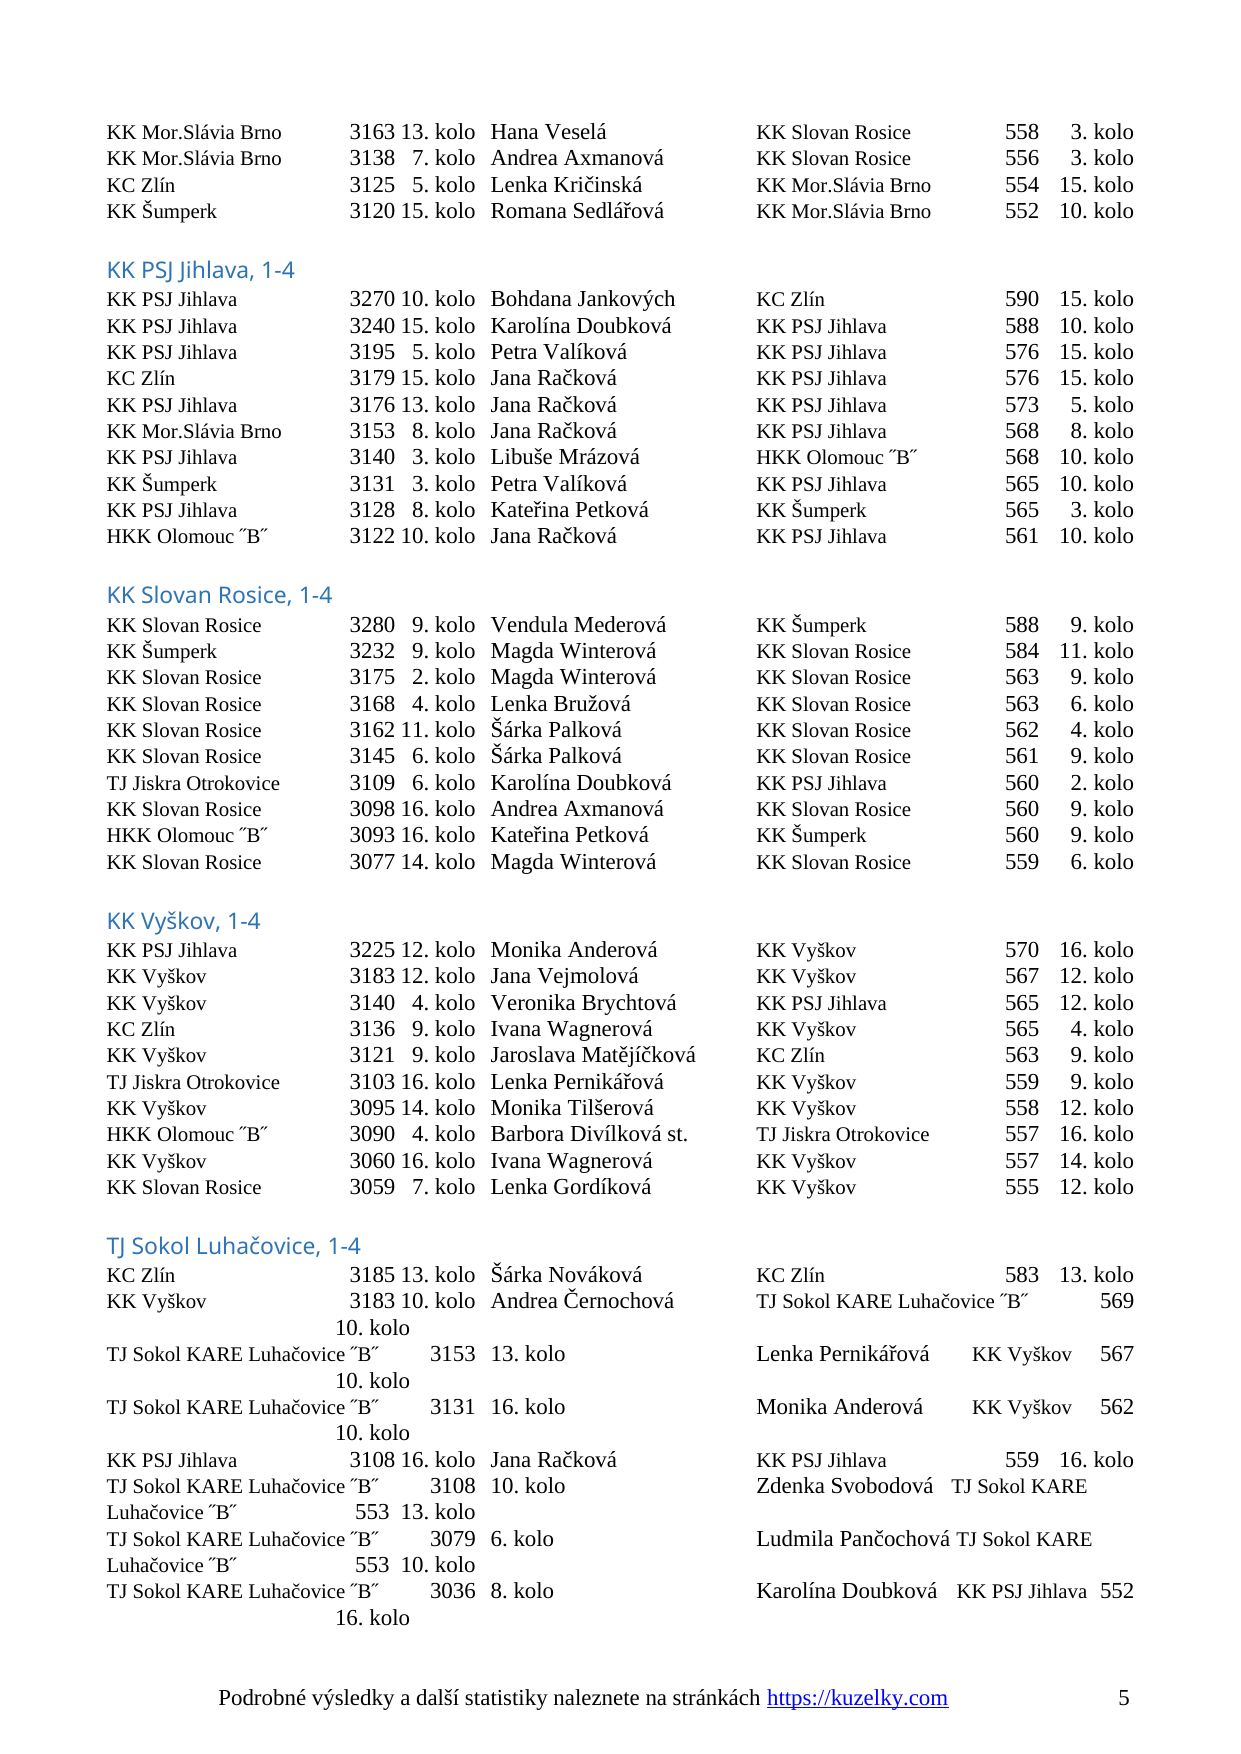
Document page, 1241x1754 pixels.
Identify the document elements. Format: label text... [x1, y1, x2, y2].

text KK Slovan Rosice 3168 4. kolo Lenka Bružová KK Slovan Rosice 563 6. kolo [106, 690, 1134, 716]
subtitle KK Vyškov, 1-4 [106, 905, 1134, 936]
text KK PSJ Jihlava 3225 12. kolo Monika Anderová KK Vyškov 570 16. kolo [106, 936, 1134, 962]
text HKK Olomouc ˝B˝ 3090 4. kolo Barbora Divílková st. TJ Jiskra Otrokovice 557 16. kolo [106, 1120, 1134, 1147]
text KC Zlín 3125 5. kolo Lenka Kričinská KK Mor.Slávia Brno 554 15. kolo [106, 171, 1134, 197]
text TJ Jiskra Otrokovice 3103 16. kolo Lenka Pernikářová KK Vyškov 559 9. kolo [106, 1068, 1134, 1094]
text KK Mor.Slávia Brno 3153 8. kolo Jana Račková KK PSJ Jihlava 568 8. kolo [106, 417, 1134, 443]
text TJ Sokol KARE Luhačovice ˝B˝ 3079 6. kolo Ludmila Pančochová TJ Sokol KARE Luhačovice ˝B˝ 553 10. kolo [106, 1525, 1134, 1577]
text KK Šumperk 3131 3. kolo Petra Valíková KK PSJ Jihlava 565 10. kolo [106, 470, 1134, 496]
text KC Zlín 3179 15. kolo Jana Račková KK PSJ Jihlava 576 15. kolo [106, 364, 1134, 391]
text KK Vyškov 3095 14. kolo Monika Tilšerová KK Vyškov 558 12. kolo [106, 1094, 1134, 1120]
text TJ Jiskra Otrokovice 3109 6. kolo Karolína Doubková KK PSJ Jihlava 560 2. kolo [106, 769, 1134, 795]
text KK Slovan Rosice 3098 16. kolo Andrea Axmanová KK Slovan Rosice 560 9. kolo [106, 795, 1134, 821]
text KK Slovan Rosice 3145 6. kolo Šárka Palková KK Slovan Rosice 561 9. kolo [106, 742, 1134, 769]
text KC Zlín 3136 9. kolo Ivana Wagnerová KK Vyškov 565 4. kolo [106, 1015, 1134, 1041]
text KK Vyškov 3183 10. kolo Andrea Černochová TJ Sokol KARE Luhačovice ˝B˝ 569 10. kolo [106, 1288, 1134, 1340]
text KK Slovan Rosice 3162 11. kolo Šárka Palková KK Slovan Rosice 562 4. kolo [106, 716, 1134, 742]
text TJ Sokol KARE Luhačovice ˝B˝ 3108 10. kolo Zdenka Svobodová TJ Sokol KARE Luhačovice ˝B˝ 553 13. kolo [106, 1472, 1134, 1525]
text KK PSJ Jihlava 3140 3. kolo Libuše Mrázová HKK Olomouc ˝B˝ 568 10. kolo [106, 443, 1134, 470]
text KK PSJ Jihlava 3176 13. kolo Jana Račková KK PSJ Jihlava 573 5. kolo [106, 391, 1134, 417]
text KC Zlín 3185 13. kolo Šárka Nováková KC Zlín 583 13. kolo [106, 1261, 1134, 1288]
text TJ Sokol KARE Luhačovice ˝B˝ 3131 16. kolo Monika Anderová KK Vyškov 562 10. kolo [106, 1393, 1134, 1446]
text TJ Sokol KARE Luhačovice ˝B˝ 3036 8. kolo Karolína Doubková KK PSJ Jihlava 552 16. kolo [106, 1577, 1134, 1630]
text KK PSJ Jihlava 3240 15. kolo Karolína Doubková KK PSJ Jihlava 588 10. kolo [106, 312, 1134, 338]
text KK Vyškov 3060 16. kolo Ivana Wagnerová KK Vyškov 557 14. kolo [106, 1147, 1134, 1173]
text KK Vyškov 3140 4. kolo Veronika Brychtová KK PSJ Jihlava 565 12. kolo [106, 989, 1134, 1015]
subtitle TJ Sokol Luhačovice, 1-4 [106, 1230, 1134, 1261]
text KK Vyškov 3121 9. kolo Jaroslava Matějíčková KC Zlín 563 9. kolo [106, 1041, 1134, 1068]
subtitle KK PSJ Jihlava, 1-4 [106, 254, 1134, 285]
text KK PSJ Jihlava 3128 8. kolo Kateřina Petková KK Šumperk 565 3. kolo [106, 496, 1134, 522]
text KK PSJ Jihlava 3108 16. kolo Jana Račková KK PSJ Jihlava 559 16. kolo [106, 1446, 1134, 1472]
text HKK Olomouc ˝B˝ 3093 16. kolo Kateřina Petková KK Šumperk 560 9. kolo [106, 821, 1134, 848]
text KK Šumperk 3120 15. kolo Romana Sedlářová KK Mor.Slávia Brno 552 10. kolo [106, 197, 1134, 223]
text KK Mor.Slávia Brno 3163 13. kolo Hana Veselá KK Slovan Rosice 558 3. kolo [106, 118, 1134, 144]
text KK PSJ Jihlava 3195 5. kolo Petra Valíková KK PSJ Jihlava 576 15. kolo [106, 338, 1134, 364]
text HKK Olomouc ˝B˝ 3122 10. kolo Jana Račková KK PSJ Jihlava 561 10. kolo [106, 522, 1134, 549]
text KK PSJ Jihlava 3270 10. kolo Bohdana Jankových KC Zlín 590 15. kolo [106, 285, 1134, 312]
subtitle KK Slovan Rosice, 1-4 [106, 579, 1134, 611]
text TJ Sokol KARE Luhačovice ˝B˝ 3153 13. kolo Lenka Pernikářová KK Vyškov 567 10. kolo [106, 1340, 1134, 1393]
text KK Vyškov 3183 12. kolo Jana Vejmolová KK Vyškov 567 12. kolo [106, 962, 1134, 989]
text KK Slovan Rosice 3077 14. kolo Magda Winterová KK Slovan Rosice 559 6. kolo [106, 848, 1134, 874]
text KK Mor.Slávia Brno 3138 7. kolo Andrea Axmanová KK Slovan Rosice 556 3. kolo [106, 144, 1134, 171]
text KK Slovan Rosice 3175 2. kolo Magda Winterová KK Slovan Rosice 563 9. kolo [106, 663, 1134, 690]
text KK Šumperk 3232 9. kolo Magda Winterová KK Slovan Rosice 584 11. kolo [106, 637, 1134, 663]
text KK Slovan Rosice 3059 7. kolo Lenka Gordíková KK Vyškov 555 12. kolo [106, 1173, 1134, 1199]
text KK Slovan Rosice 3280 9. kolo Vendula Mederová KK Šumperk 588 9. kolo [106, 611, 1134, 637]
